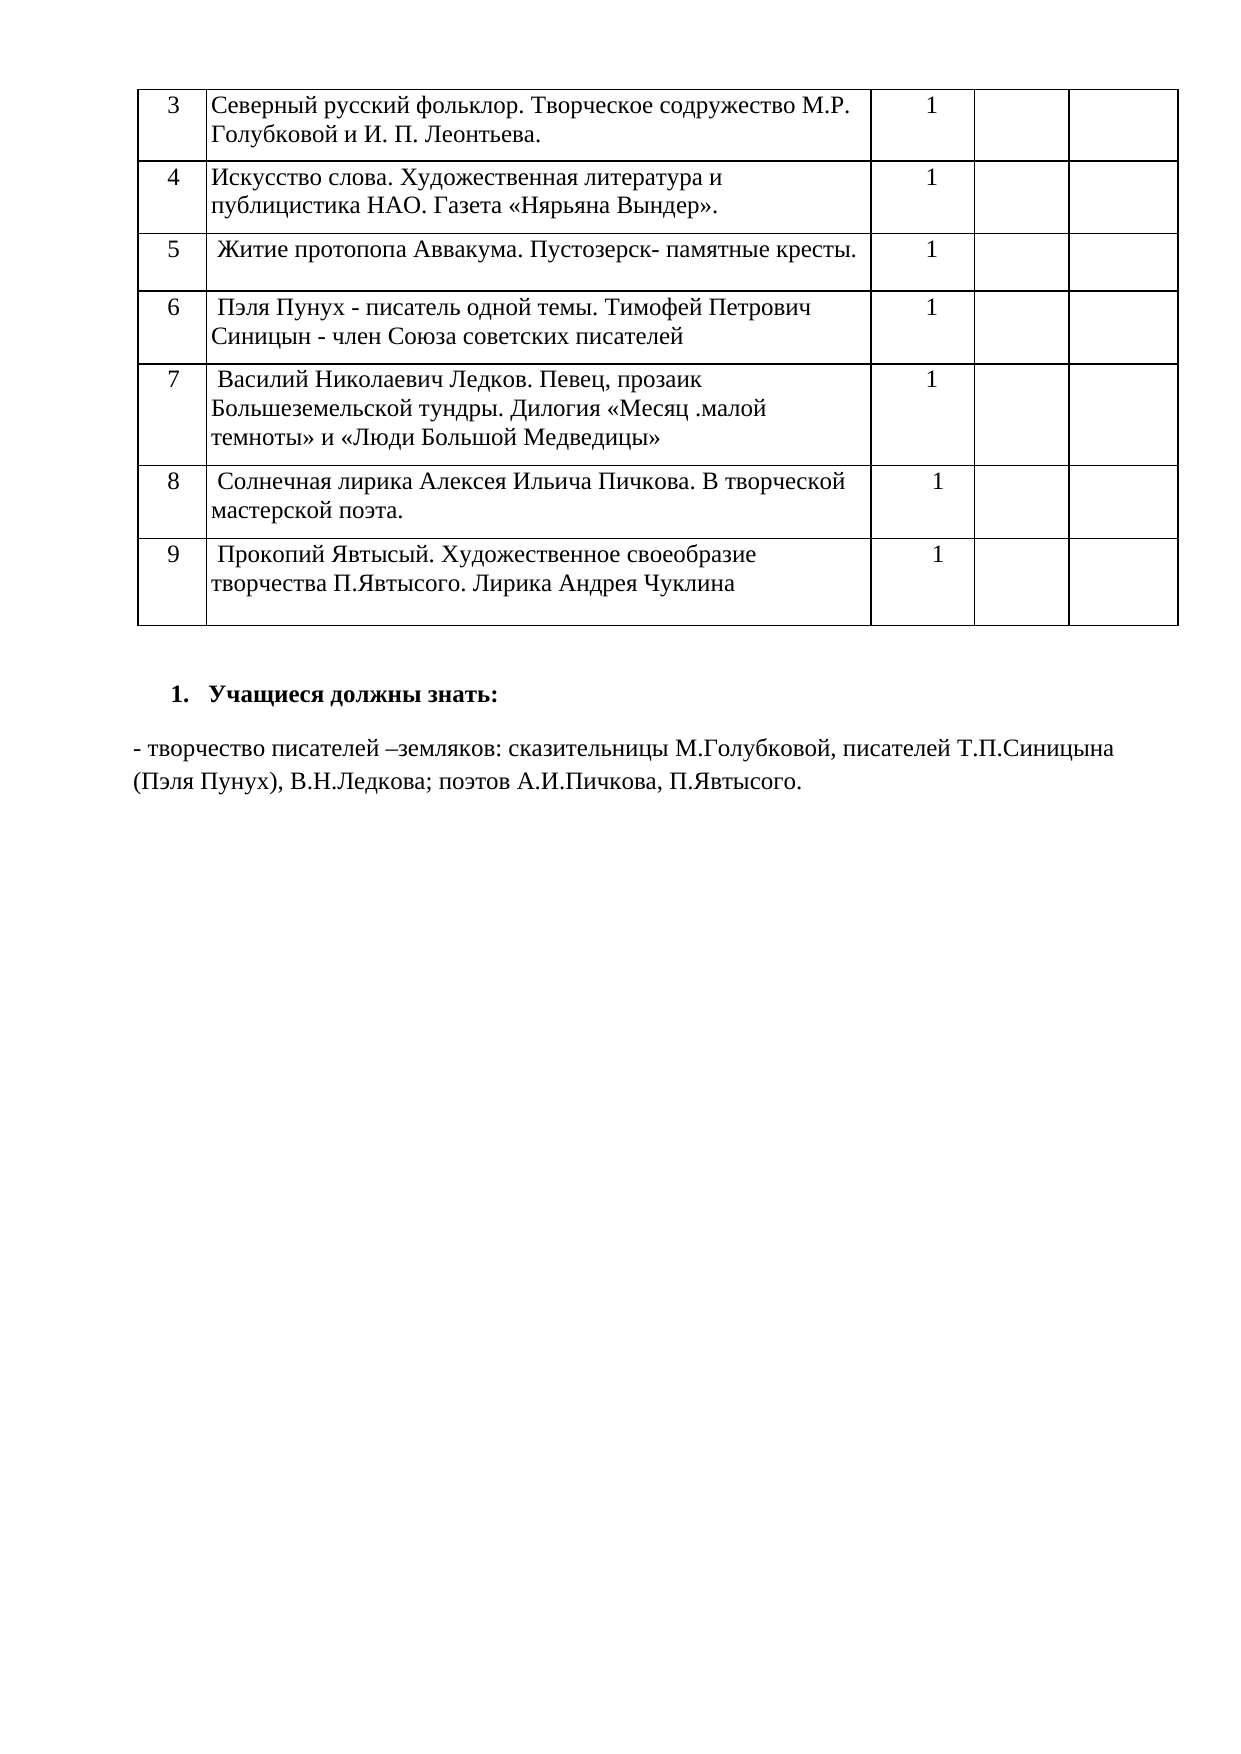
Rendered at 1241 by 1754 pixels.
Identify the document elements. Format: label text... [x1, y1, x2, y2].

table_cell Пэля Пунух - писатель одной темы. Тимофей Петрович Синицын - член Союза советских писателей [207, 292, 870, 363]
table_cell 7 [139, 365, 206, 464]
table_cell [975, 539, 1068, 624]
table_cell [975, 90, 1068, 160]
table_cell Василий Николаевич Ледков. Певец, прозаик Большеземельской тундры. Дилогия «Месяц .малой темноты» и «Люди Большой Медведицы» [207, 365, 870, 464]
table_cell Прокопий Явтысый. Художественное своеобразие творчества П.Явтысого. Лирика Андрея Чуклина [207, 539, 870, 624]
table_cell 4 [139, 162, 206, 232]
table_cell 1 [872, 162, 974, 232]
table_cell Солнечная лирика Алексея Ильича Пичкова. В творческой мастерской поэта. [207, 466, 870, 537]
table_cell Житие протопопа Аввакума. Пустозерск- памятные кресты. [207, 234, 870, 290]
table_cell [975, 365, 1068, 464]
table_cell 1 [872, 365, 974, 464]
table_cell [975, 162, 1068, 232]
table_cell [1070, 90, 1177, 160]
text - творчество писателей –земляков: сказительницы М.Голубковой, писателей Т.П.Синицына (Пэля Пунух), В.Н.Ледкова; поэтов А.И.Пичкова, П.Явтысого. [133, 733, 1152, 795]
table_cell [975, 466, 1068, 537]
table_cell 8 [139, 466, 206, 537]
table_cell 9 [139, 539, 206, 624]
list Учащиеся должны знать: [170, 679, 1152, 708]
table_cell [975, 234, 1068, 290]
table_cell 1 [872, 90, 974, 160]
table_cell Искусство слова. Художественная литература и публицистика НАО. Газета «Нярьяна Вындер». [207, 162, 870, 232]
table_cell 3 [139, 90, 206, 160]
table_cell Северный русский фольклор. Творческое содружество М.Р. Голубковой и И. П. Леонтьева. [207, 90, 870, 160]
table_cell [975, 292, 1068, 363]
table_cell 6 [139, 292, 206, 363]
table_cell [1070, 234, 1177, 290]
table_cell 1 [872, 292, 974, 363]
table_cell [1070, 466, 1177, 537]
table_cell 1 [872, 539, 974, 624]
table_cell [1070, 292, 1177, 363]
table_cell 1 [872, 234, 974, 290]
table_cell [1070, 539, 1177, 624]
table_cell 5 [139, 234, 206, 290]
table_cell [1070, 162, 1177, 232]
table_cell [1070, 365, 1177, 464]
table_cell 1 [872, 466, 974, 537]
